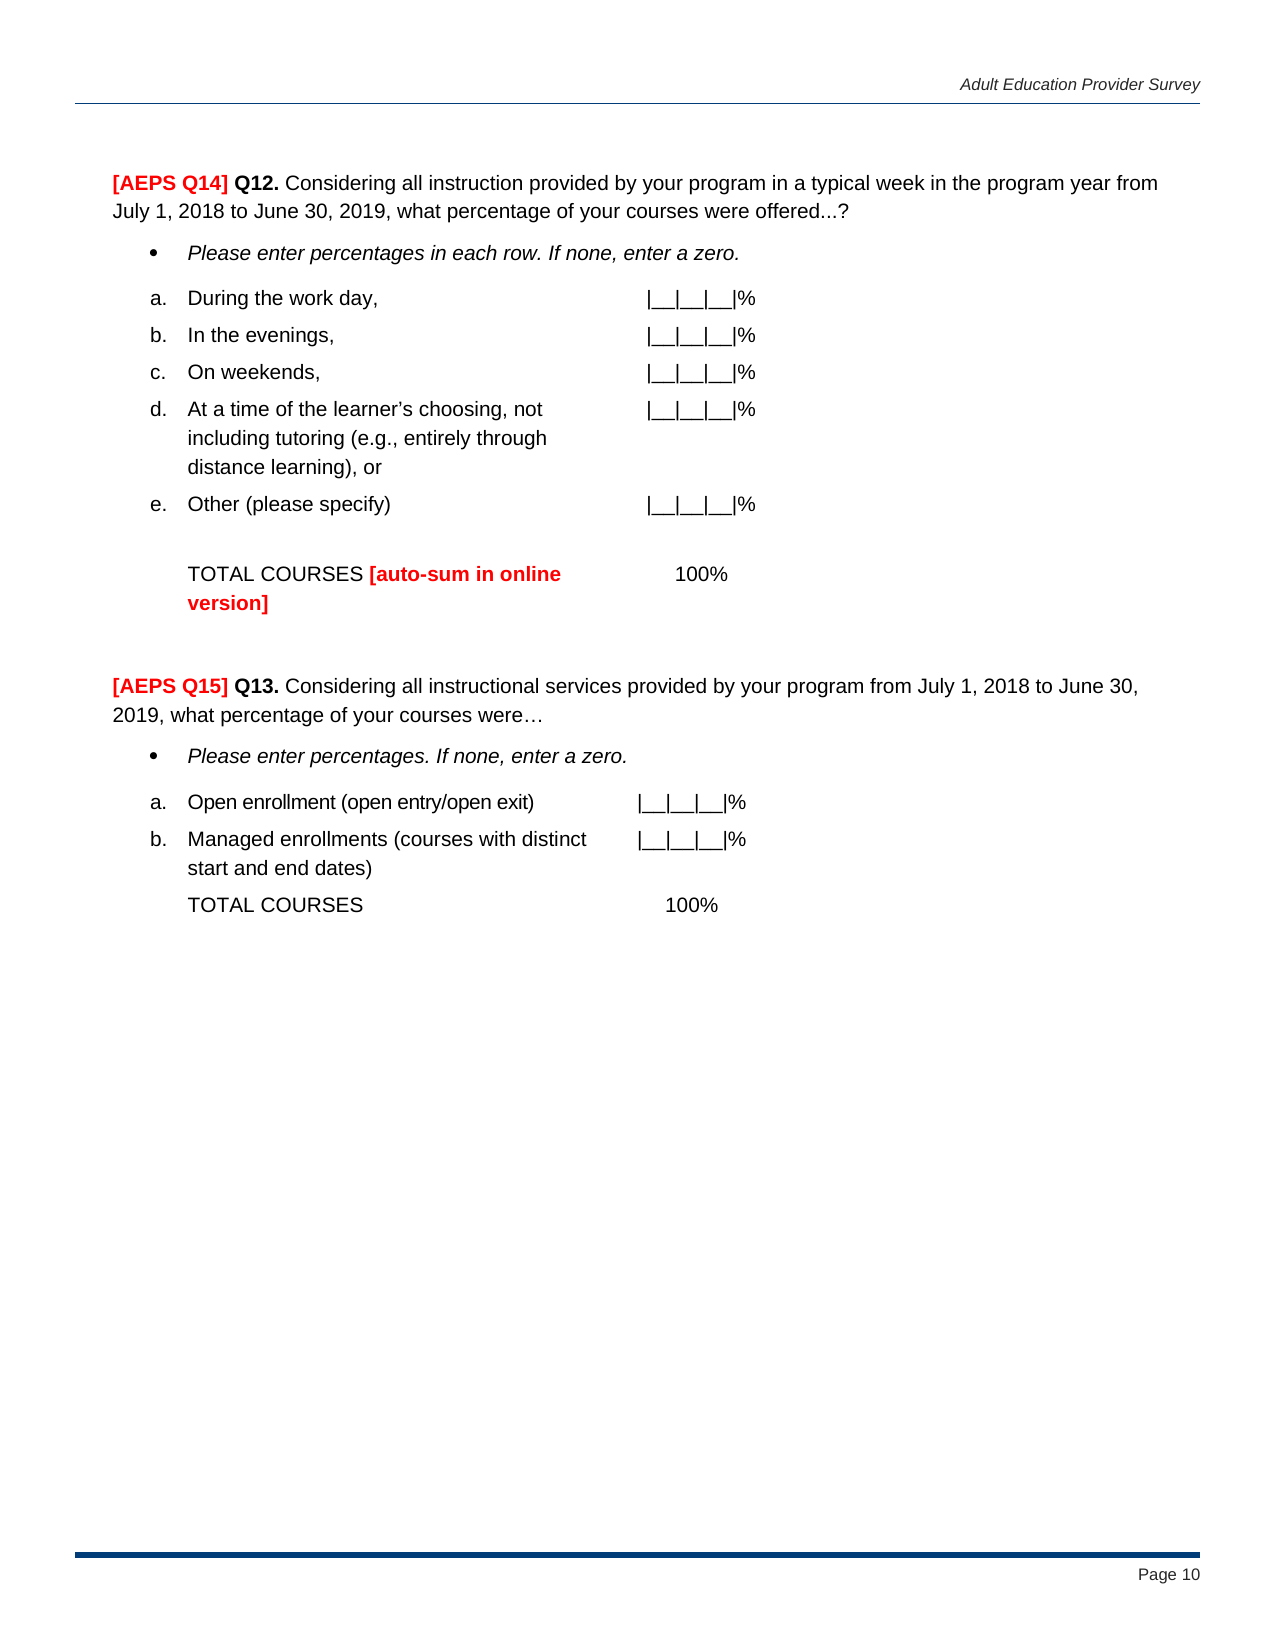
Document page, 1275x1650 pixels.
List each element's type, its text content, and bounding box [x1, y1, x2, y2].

table_cell TOTAL COURSES [auto-sum in online version] [101, 558, 626, 623]
table_header |__|__|__|% [617, 786, 766, 823]
table_cell |__|__|__|% [626, 393, 776, 487]
table_cell |__|__|__|% [626, 319, 776, 356]
table_cell On weekends, [101, 356, 626, 393]
table_cell |__|__|__|% [626, 488, 776, 557]
table_header During the work day, [101, 282, 626, 319]
text [AEPS Q15] Q13. Considering all instructional services provided by your program from July 1, 2018 to June 30, 2019, what percentage of your courses were… [112, 674, 1162, 727]
table_cell At a time of the learner’s choosing, not including tutoring (e.g., entirely through distance learning), or [101, 393, 626, 487]
list Please enter percentages in each row. If none, enter a zero. [150, 240, 1162, 264]
table_cell |__|__|__|% [617, 823, 766, 888]
table_cell Other (please specify) [101, 488, 626, 557]
table_header Open enrollment (open entry/open exit) [101, 786, 617, 823]
table_cell In the evenings, [101, 319, 626, 356]
table_cell 100% [617, 889, 766, 926]
text [AEPS Q14] Q12. Considering all instruction provided by your program in a typical week in the program year from July 1, 2018 to June 30, 2019, what percentage of your courses were offered...? [112, 170, 1162, 223]
table_cell TOTAL COURSES [101, 889, 617, 926]
list Please enter percentages. If none, enter a zero. [150, 744, 1162, 768]
table_header |__|__|__|% [626, 282, 776, 319]
table_cell 100% [626, 558, 776, 623]
table_cell |__|__|__|% [626, 356, 776, 393]
table_cell Managed enrollments (courses with distinct start and end dates) [101, 823, 617, 888]
